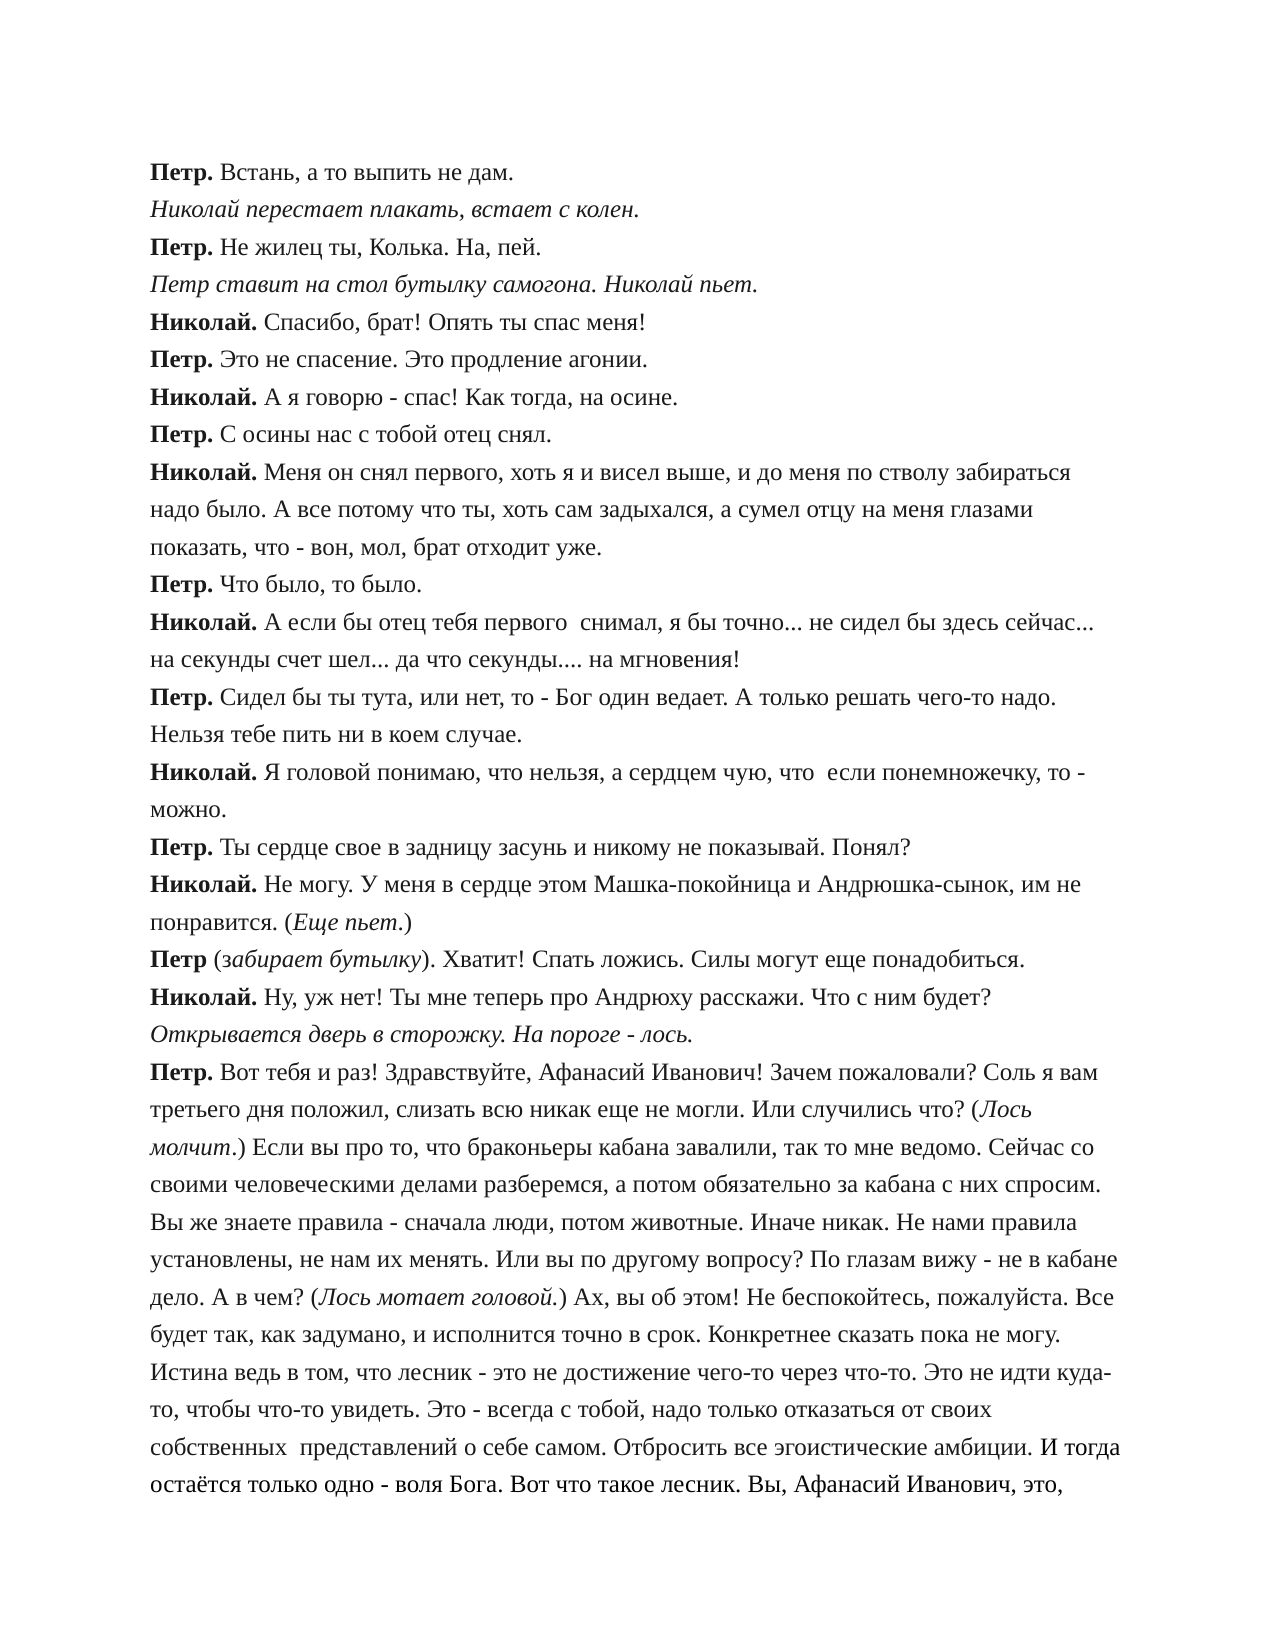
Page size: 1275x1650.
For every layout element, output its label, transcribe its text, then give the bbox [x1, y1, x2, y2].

text Петр (забирает бутылку). Хватит! Спать ложись. Силы могут еще понадобиться. [150, 937, 1125, 975]
text Петр. Встань, а то выпить не дам. [150, 150, 1125, 187]
text Николай. Не могу. У меня в сердце этом Машка-покойница и Андрюшка-сынок, им не понравится. (Еще пьет.) [150, 862, 1125, 937]
text Николай перестает плакать, встает с колен. [150, 187, 1125, 225]
text Петр ставит на стол бутылку самогона. Николай пьет. [150, 262, 1125, 300]
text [150, 1050, 1125, 1500]
text Петр. С осины нас с тобой отец снял. [150, 412, 1125, 450]
text Николай. Ну, уж нет! Ты мне теперь про Андрюху расскажи. Что с ним будет? [150, 975, 1125, 1012]
text Николай. Спасибо, брат! Опять ты спас меня! [150, 300, 1125, 337]
text Петр. Не жилец ты, Колька. На, пей. [150, 225, 1125, 262]
text Николай. А если бы отец тебя первого снимал, я бы точно... не сидел бы здесь сейчас... на секунды счет шел... да что секунды.... на мгновения! [150, 600, 1125, 675]
text Николай. А я говорю - спас! Как тогда, на осине. [150, 375, 1125, 412]
text Петр. Это не спасение. Это продление агонии. [150, 337, 1125, 375]
text Петр. Сидел бы ты тута, или нет, то - Бог один ведает. А только решать чего-то надо. Нельзя тебе пить ни в коем случае. [150, 675, 1125, 750]
text Николай. Я головой понимаю, что нельзя, а сердцем чую, что если понемножечку, то - можно. [150, 750, 1125, 825]
text Петр. Что было, то было. [150, 562, 1125, 600]
text Николай. Меня он снял первого, хоть я и висел выше, и до меня по стволу забираться надо было. А все потому что ты, хоть сам задыхался, а сумел отцу на меня глазами показать, что - вон, мол, брат отходит уже. [150, 450, 1125, 562]
text Открывается дверь в сторожку. На пороге - лось. [150, 1012, 1125, 1050]
text Петр. Ты сердце свое в задницу засунь и никому не показывай. Понял? [150, 825, 1125, 862]
